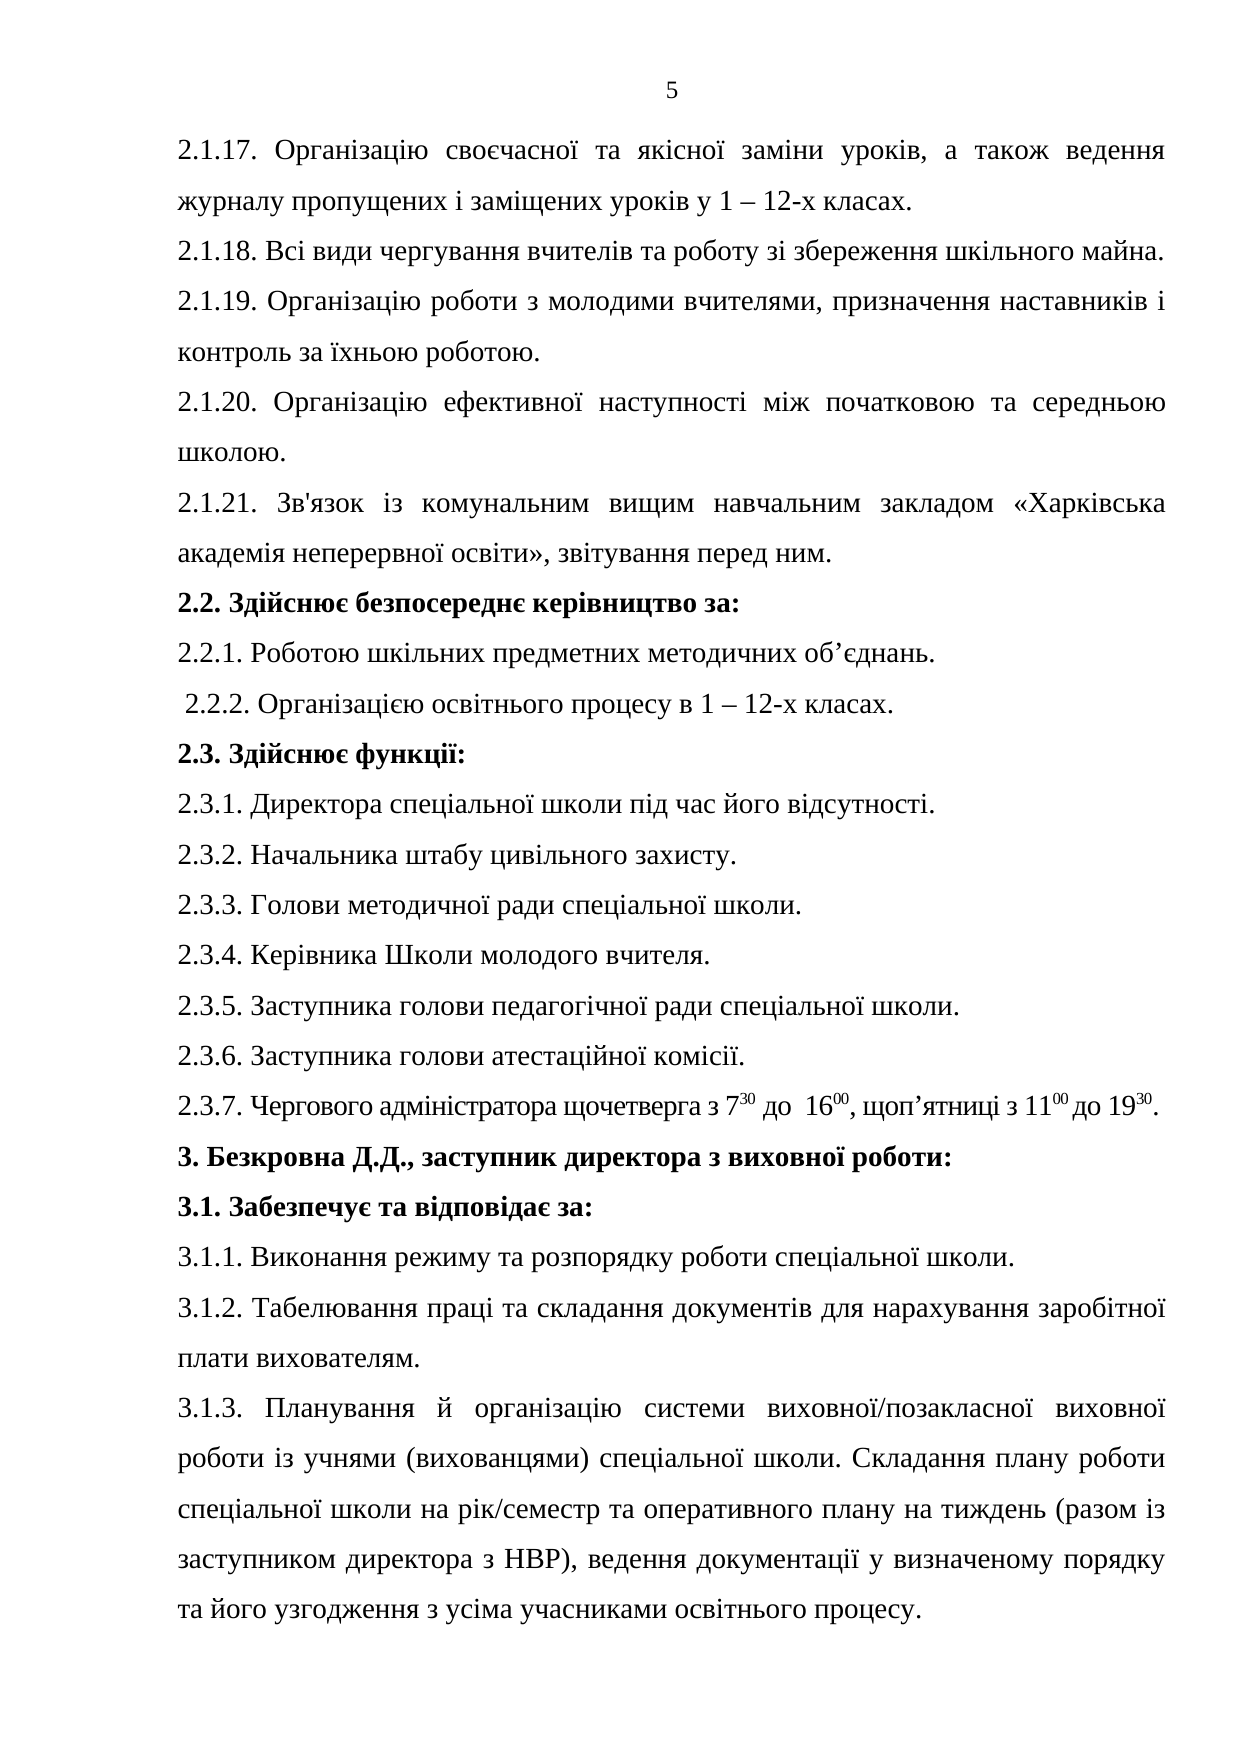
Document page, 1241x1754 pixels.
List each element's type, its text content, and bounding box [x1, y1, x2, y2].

text 2.3.4. Керівника Школи молодого вчителя. [177, 937, 1166, 971]
text 3. Безкровна Д.Д., заступник директора з виховної роботи: [177, 1139, 1166, 1172]
text 3.1.3. Планування й організацію системи виховної/позакласної виховної роботи із учнями (вихованцями) спеціальної школи. Складання плану роботи спеціальної школи на рік/семестр та оперативного плану на тиждень (разом із заступником директора з НВР), ведення документації у визначеному порядку та його узгодження з усіма учасниками освітнього процесу. [177, 1390, 1166, 1625]
text 2.2.1. Роботою шкільних предметних методичних об’єднань. [177, 636, 1166, 669]
text 2.1.20. Організацію ефективної наступності між початковою та середньою школою. [177, 384, 1166, 468]
text 2.3.3. Голови методичної ради спеціальної школи. [177, 887, 1166, 921]
text 2.3. Здійснює функції: [177, 736, 1166, 770]
text 2.2.2. Організацією освітнього процесу в 1 – 12-х класах. [177, 686, 1166, 719]
text 2.3.5. Заступника голови педагогічної ради спеціальної школи. [177, 988, 1166, 1021]
text 2.2. Здійснює безпосереднє керівництво за: [177, 585, 1166, 619]
text 3.1. Забезпечує та відповідає за: [177, 1189, 1166, 1223]
text 2.3.1. Директора спеціальної школи під час його відсутності. [177, 787, 1166, 820]
text 2.1.21. Зв'язок із комунальним вищим навчальним закладом «Харківська академія неперервної освіти», звітування перед ним. [177, 485, 1166, 568]
text 2.1.19. Організацію роботи з молодими вчителями, призначення наставників і контроль за їхньою роботою. [177, 283, 1166, 367]
text 2.3.6. Заступника голови атестаційної комісії. [177, 1038, 1166, 1072]
text 3.1.2. Табелювання праці та складання документів для нарахування заробітної плати вихователям. [177, 1290, 1166, 1373]
text 3.1.1. Виконання режиму та розпорядку роботи спеціальної школи. [177, 1239, 1166, 1273]
text 2.1.18. Всі види чергування вчителів та роботу зі збереження шкільного майна. [177, 233, 1166, 267]
text 2.3.7. Чергового адміністратора щочетверга з 730 до 1600, щоп’ятниці з 1100 до 1930. [177, 1088, 1166, 1122]
text 2.3.2. Начальника штабу цивільного захисту. [177, 837, 1166, 870]
text 2.1.17. Організацію своєчасної та якісної заміни уроків, а також ведення журналу пропущених і заміщених уроків у 1 – 12-х класах. [177, 132, 1166, 216]
